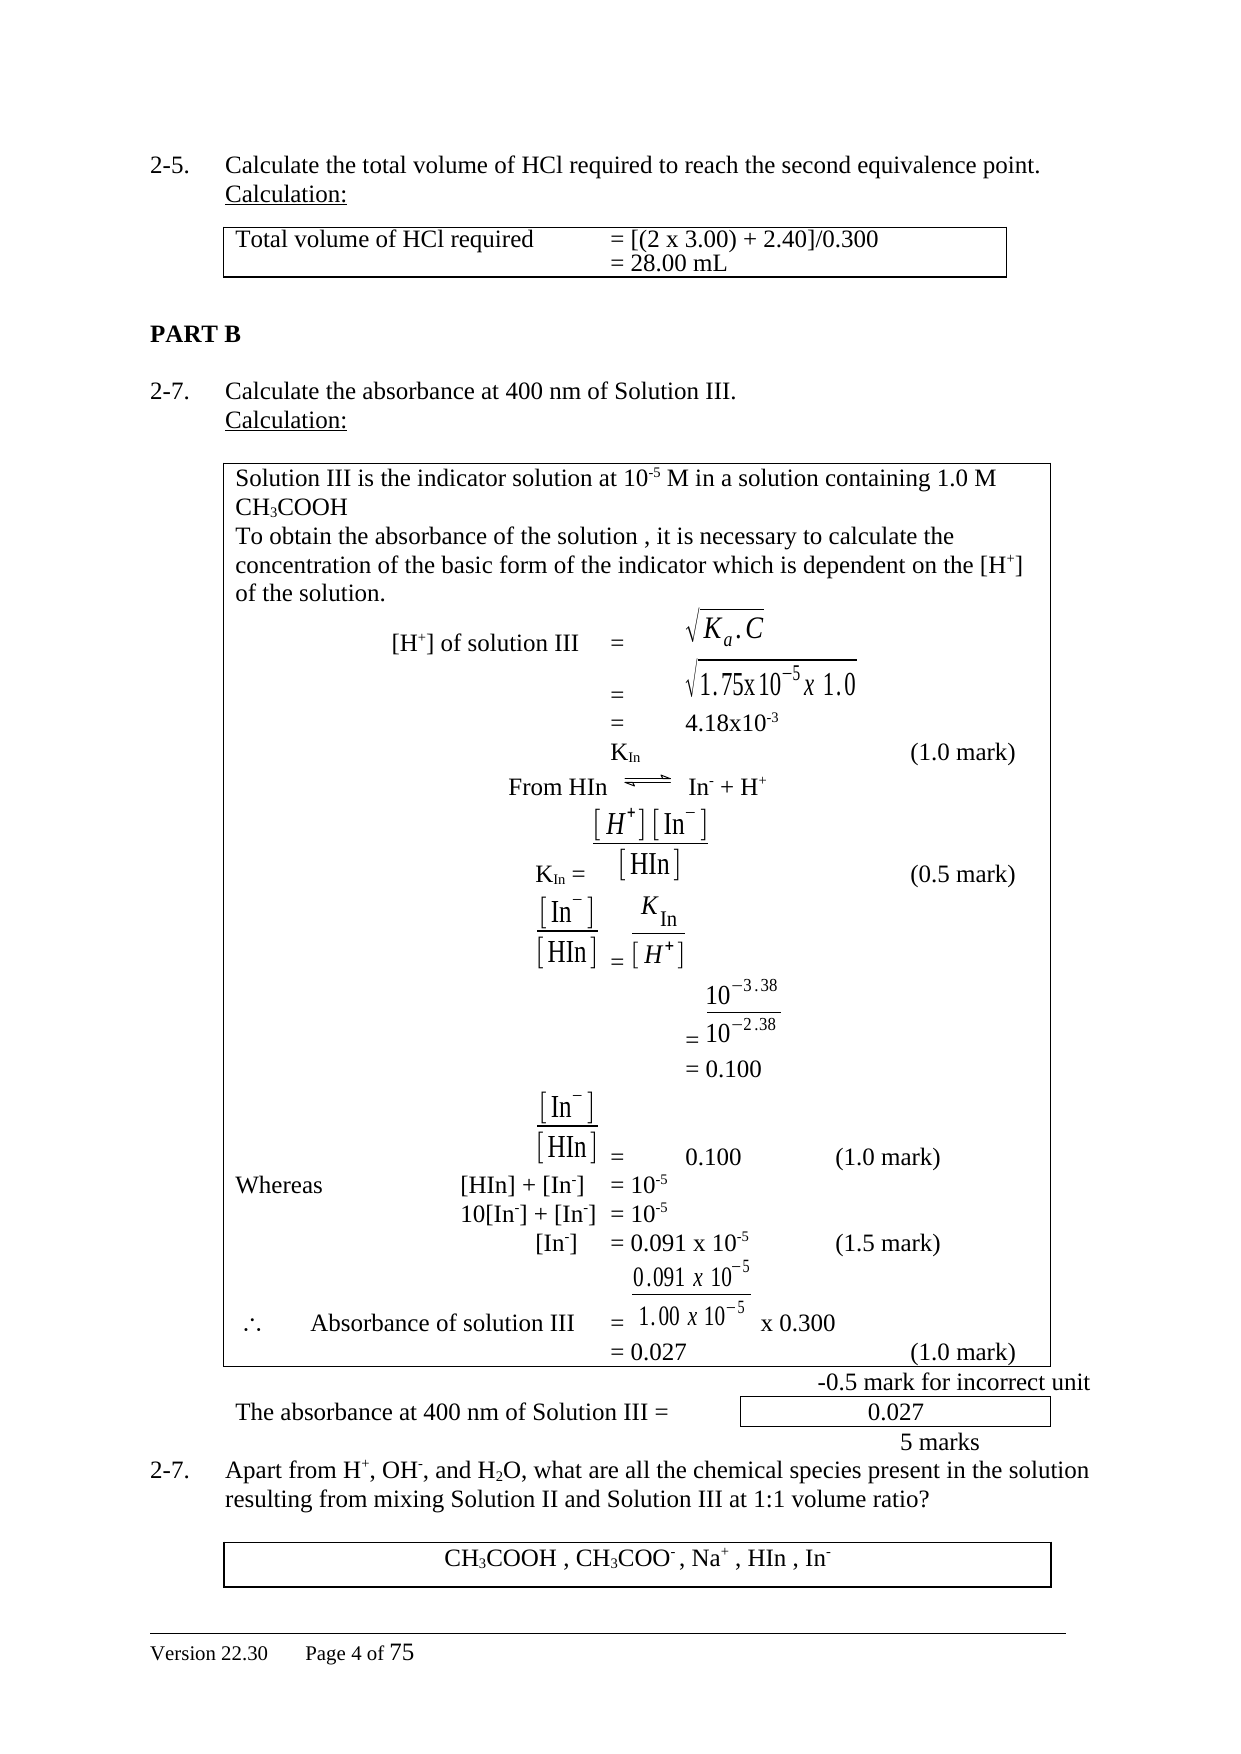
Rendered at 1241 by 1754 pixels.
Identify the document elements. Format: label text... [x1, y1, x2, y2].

text 5 marks [825, 1427, 1090, 1455]
text Calculation: [225, 405, 1090, 434]
text 2-7. Apart from H+, OH-, and H2O, what are all the chemical species present in the solution resulting from mixing Solution II and Solution III at 1:1 volume ratio? [150, 1455, 1090, 1513]
table_header The absorbance at 400 nm of Solution III = [224, 1396, 740, 1426]
text 2-5. Calculate the total volume of HCl required to reach the second equivalence point. [150, 150, 1090, 179]
list Calculate the absorbance at 400 nm of Solution III. [150, 376, 1090, 405]
table_header 0.027 [741, 1397, 1050, 1426]
table_header CH3COOH , CH3COO- , Na+ , HIn , In- [225, 1543, 1050, 1586]
table_header Solution III is the indicator solution at 10-5 M in a solution containing 1.0 M CH3COOH To obtain the absorbance of the solution , it is necessary to calculate the concentration of the basic form of the indicator which is dependent on the [H+] of the solution. [H+] of solution III = = = 4.18x10-3 KIn (1.0 mark) From HIn In- + H+ KIn = (0.5 mark) = = = 0.100 = 0.100 (1.0 mark) Whereas [HIn] + [In-] = 10-5 10[In-] + [In-] = 10-5 [In-] = 0.091 x 10-5 (1.5 mark) Absorbance of solution III = x 0.300 = 0.027 (1.0 mark) [224, 464, 1050, 1366]
subtitle PART B [150, 319, 1090, 347]
text -0.5 mark for incorrect unit [150, 1367, 1090, 1396]
table_header Total volume of HCl required = [(2 x 3.00) + 2.40]/0.300 = 28.00 mL [224, 228, 1006, 276]
text Calculation: [150, 179, 1090, 207]
